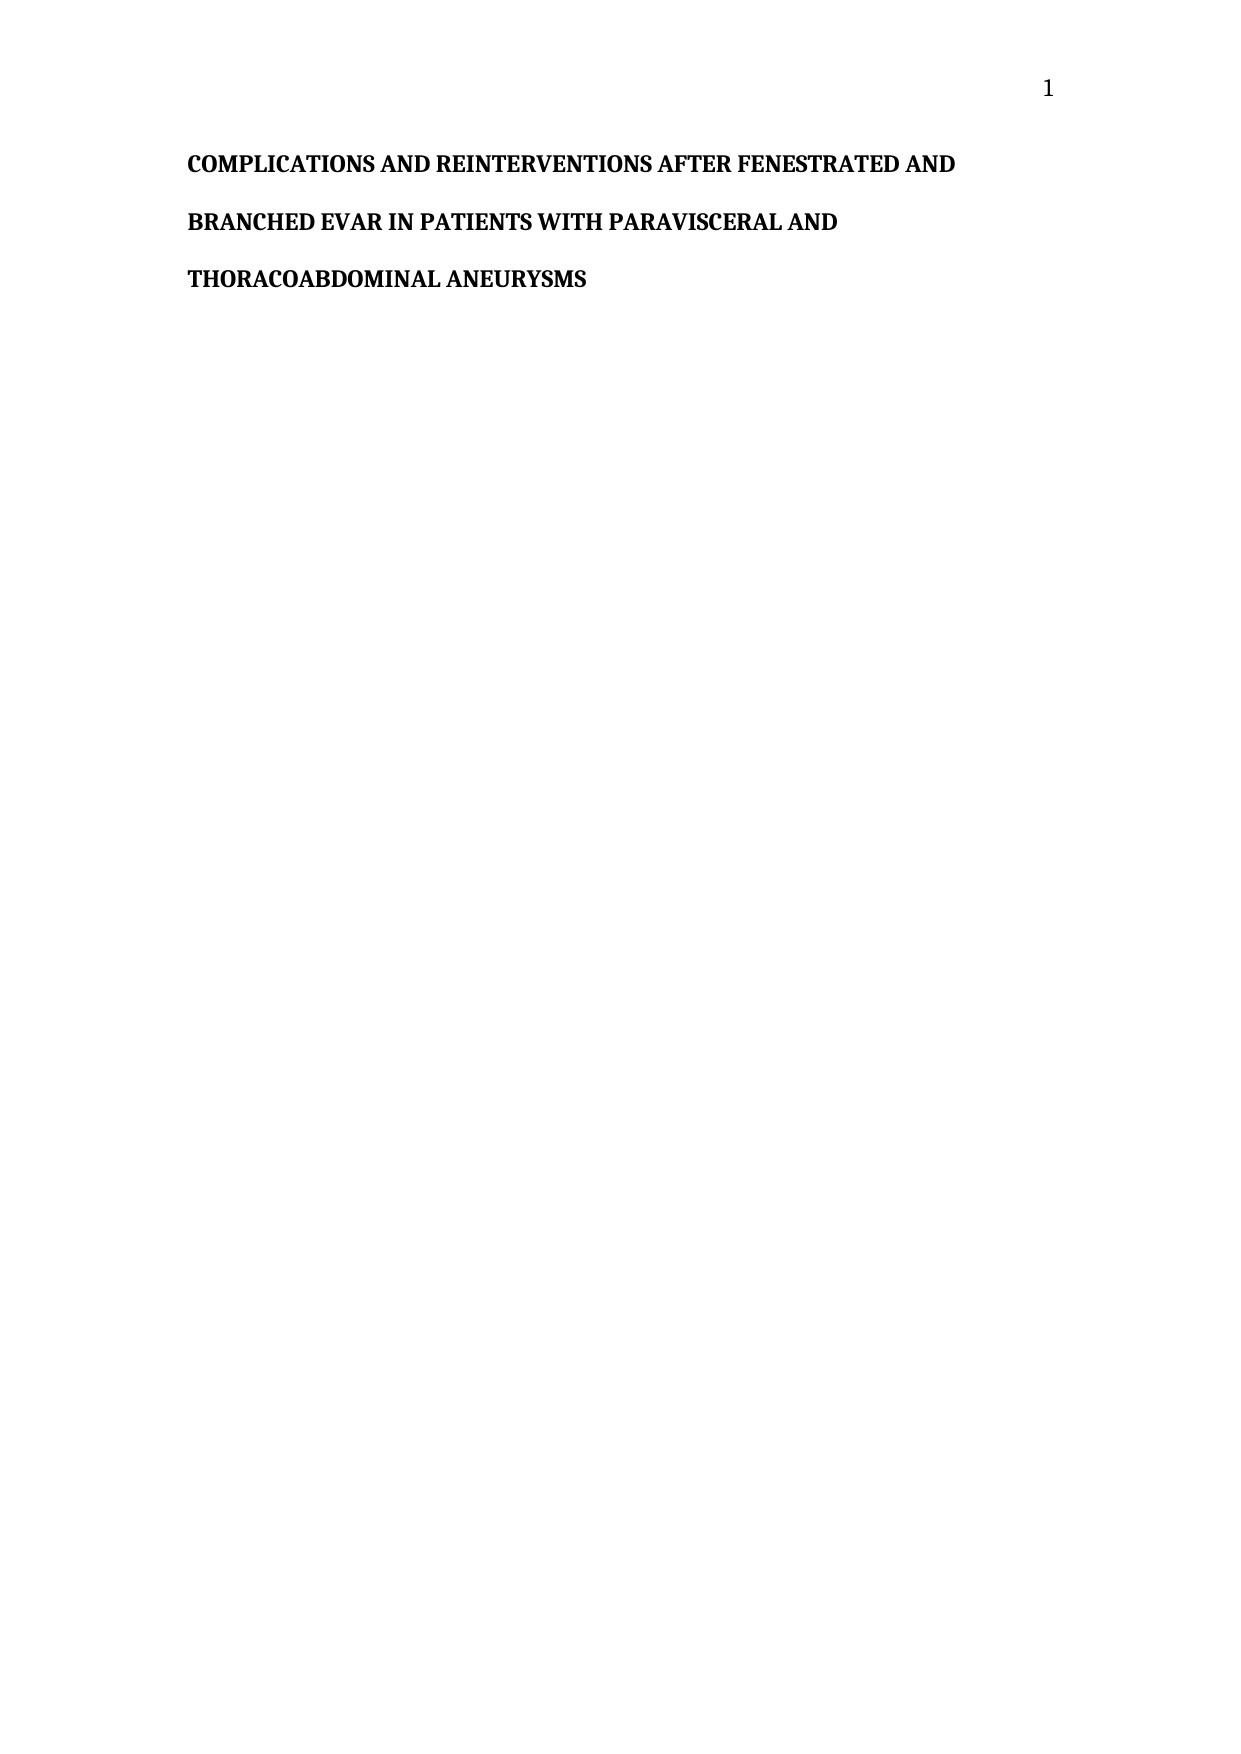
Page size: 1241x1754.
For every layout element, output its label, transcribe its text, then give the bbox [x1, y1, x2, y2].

text COMPLICATIONS AND REINTERVENTIONS AFTER FENESTRATED AND BRANCHED EVAR IN PATIENTS WITH PARAVISCERAL AND THORACOABDOMINAL ANEURYSMS [187, 150, 1053, 294]
